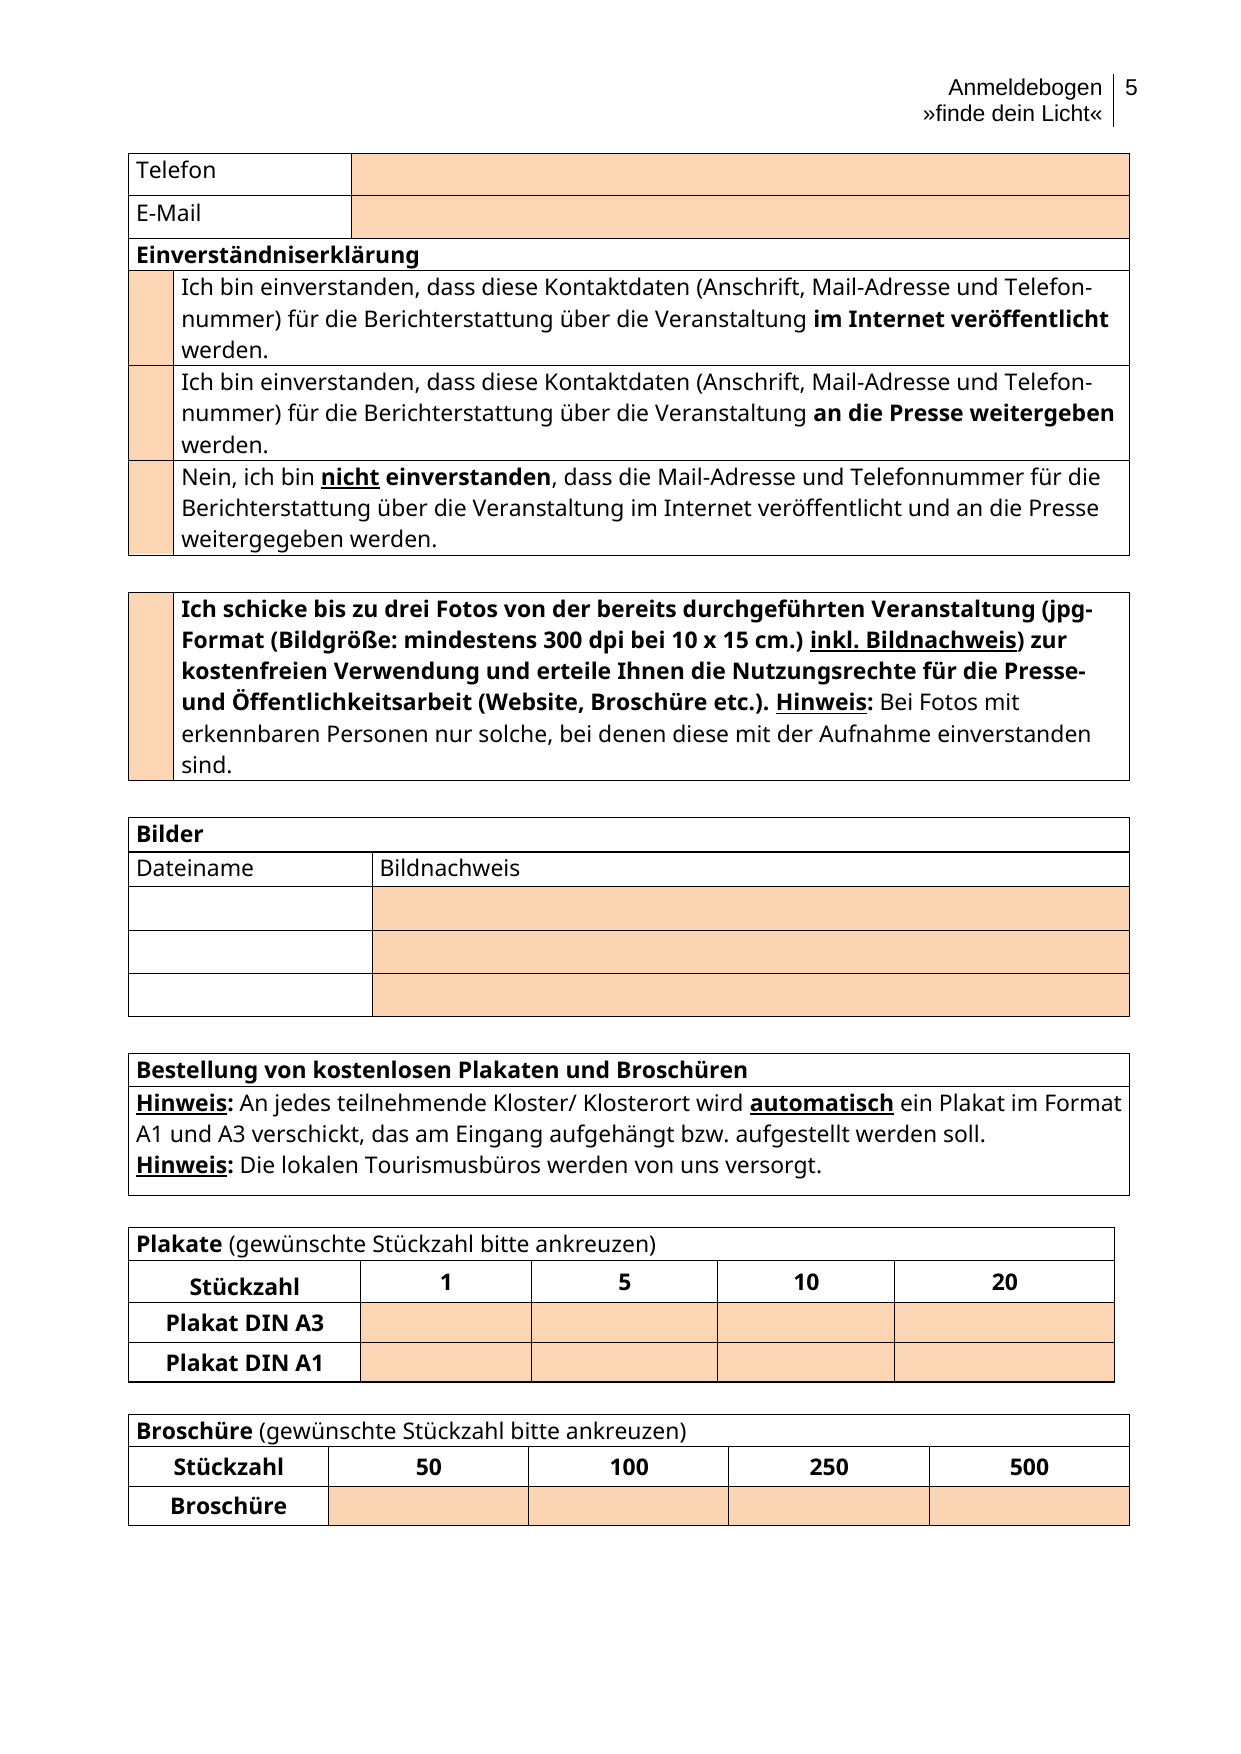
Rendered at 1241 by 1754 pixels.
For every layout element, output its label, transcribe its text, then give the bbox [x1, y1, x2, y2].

table_cell [361, 1303, 531, 1342]
table_cell 500 [930, 1447, 1129, 1486]
table_cell [930, 1487, 1129, 1525]
table_cell 250 [729, 1447, 929, 1486]
table_cell 20 [895, 1261, 1114, 1302]
table_cell [895, 1303, 1114, 1342]
table_cell [373, 974, 1129, 1016]
table_cell [895, 1343, 1114, 1381]
table_cell [129, 461, 173, 554]
table_cell 5 [532, 1261, 717, 1302]
table_cell Einverständniserklärung [129, 239, 1129, 270]
table_header Plakate (gewünschte Stückzahl bitte ankreuzen) [129, 1228, 1114, 1260]
table_cell [532, 1343, 717, 1381]
table_header Ich schicke bis zu drei Fotos von der bereits durchgeführten Veranstaltung (jpg-Format (Bildgröße: mindestens 300 dpi bei 10 x 15 cm.) inkl. Bildnachweis) zur kostenfreien Verwendung und erteile Ihnen die Nutzungsrechte für die Presse- und Öffentlichkeitsarbeit (Website, Broschüre etc.). Hinweis: Bei Fotos mit erkennbaren Personen nur solche, bei denen diese mit der Aufnahme einverstanden sind. [174, 593, 1129, 780]
table_cell [352, 154, 1129, 195]
table_header Bilder [129, 818, 1129, 851]
table_cell Broschüre [129, 1487, 328, 1525]
table_cell [329, 1487, 528, 1525]
table_cell 1 [361, 1261, 531, 1302]
table_cell Ich bin einverstanden, dass diese Kontaktdaten (Anschrift, Mail-Adresse und Telefon-nummer) für die Berichterstattung über die Veranstaltung an die Presse weitergeben werden. [174, 366, 1129, 460]
table_cell 100 [529, 1447, 728, 1486]
table_cell Plakat DIN A1 [129, 1343, 360, 1381]
table_cell Telefon [129, 154, 351, 195]
table_cell Dateiname [129, 853, 372, 886]
table_cell [718, 1303, 894, 1342]
table_cell E-Mail [129, 196, 351, 238]
table_cell [718, 1343, 894, 1381]
table_cell [352, 196, 1129, 238]
table_cell Bildnachweis [373, 853, 1129, 886]
table_cell 10 [718, 1261, 894, 1302]
table_cell [361, 1343, 531, 1381]
table_cell [529, 1487, 728, 1525]
table_cell Ich bin einverstanden, dass diese Kontaktdaten (Anschrift, Mail-Adresse und Telefon-nummer) für die Berichterstattung über die Veranstaltung im Internet veröffentlicht werden. [174, 271, 1129, 365]
table_cell [373, 931, 1129, 973]
table_header Broschüre (gewünschte Stückzahl bitte ankreuzen) [129, 1415, 1129, 1446]
table_cell [532, 1303, 717, 1342]
table_cell Hinweis: An jedes teilnehmende Kloster/ Klosterort wird automatisch ein Plakat im Format A1 und A3 verschickt, das am Eingang aufgehängt bzw. aufgestellt werden soll. Hinweis: Die lokalen Tourismusbüros werden von uns versorgt. [129, 1087, 1129, 1195]
table_cell Plakat DIN A3 [129, 1303, 360, 1342]
table_cell [129, 974, 372, 1016]
table_cell Stückzahl [129, 1261, 360, 1302]
table_cell [129, 887, 372, 930]
table_cell [129, 366, 173, 460]
table_cell 50 [329, 1447, 528, 1486]
table_cell [373, 887, 1129, 930]
table_cell [129, 271, 173, 365]
table_cell [129, 931, 372, 973]
table_cell Stückzahl [129, 1447, 328, 1486]
table_cell [729, 1487, 929, 1525]
table_cell Nein, ich bin nicht einverstanden, dass die Mail-Adresse und Telefonnummer für die Berichterstattung über die Veranstaltung im Internet veröffentlicht und an die Presse weitergegeben werden. [174, 461, 1129, 554]
table_header [129, 593, 173, 780]
table_header Bestellung von kostenlosen Plakaten und Broschüren [129, 1054, 1129, 1086]
